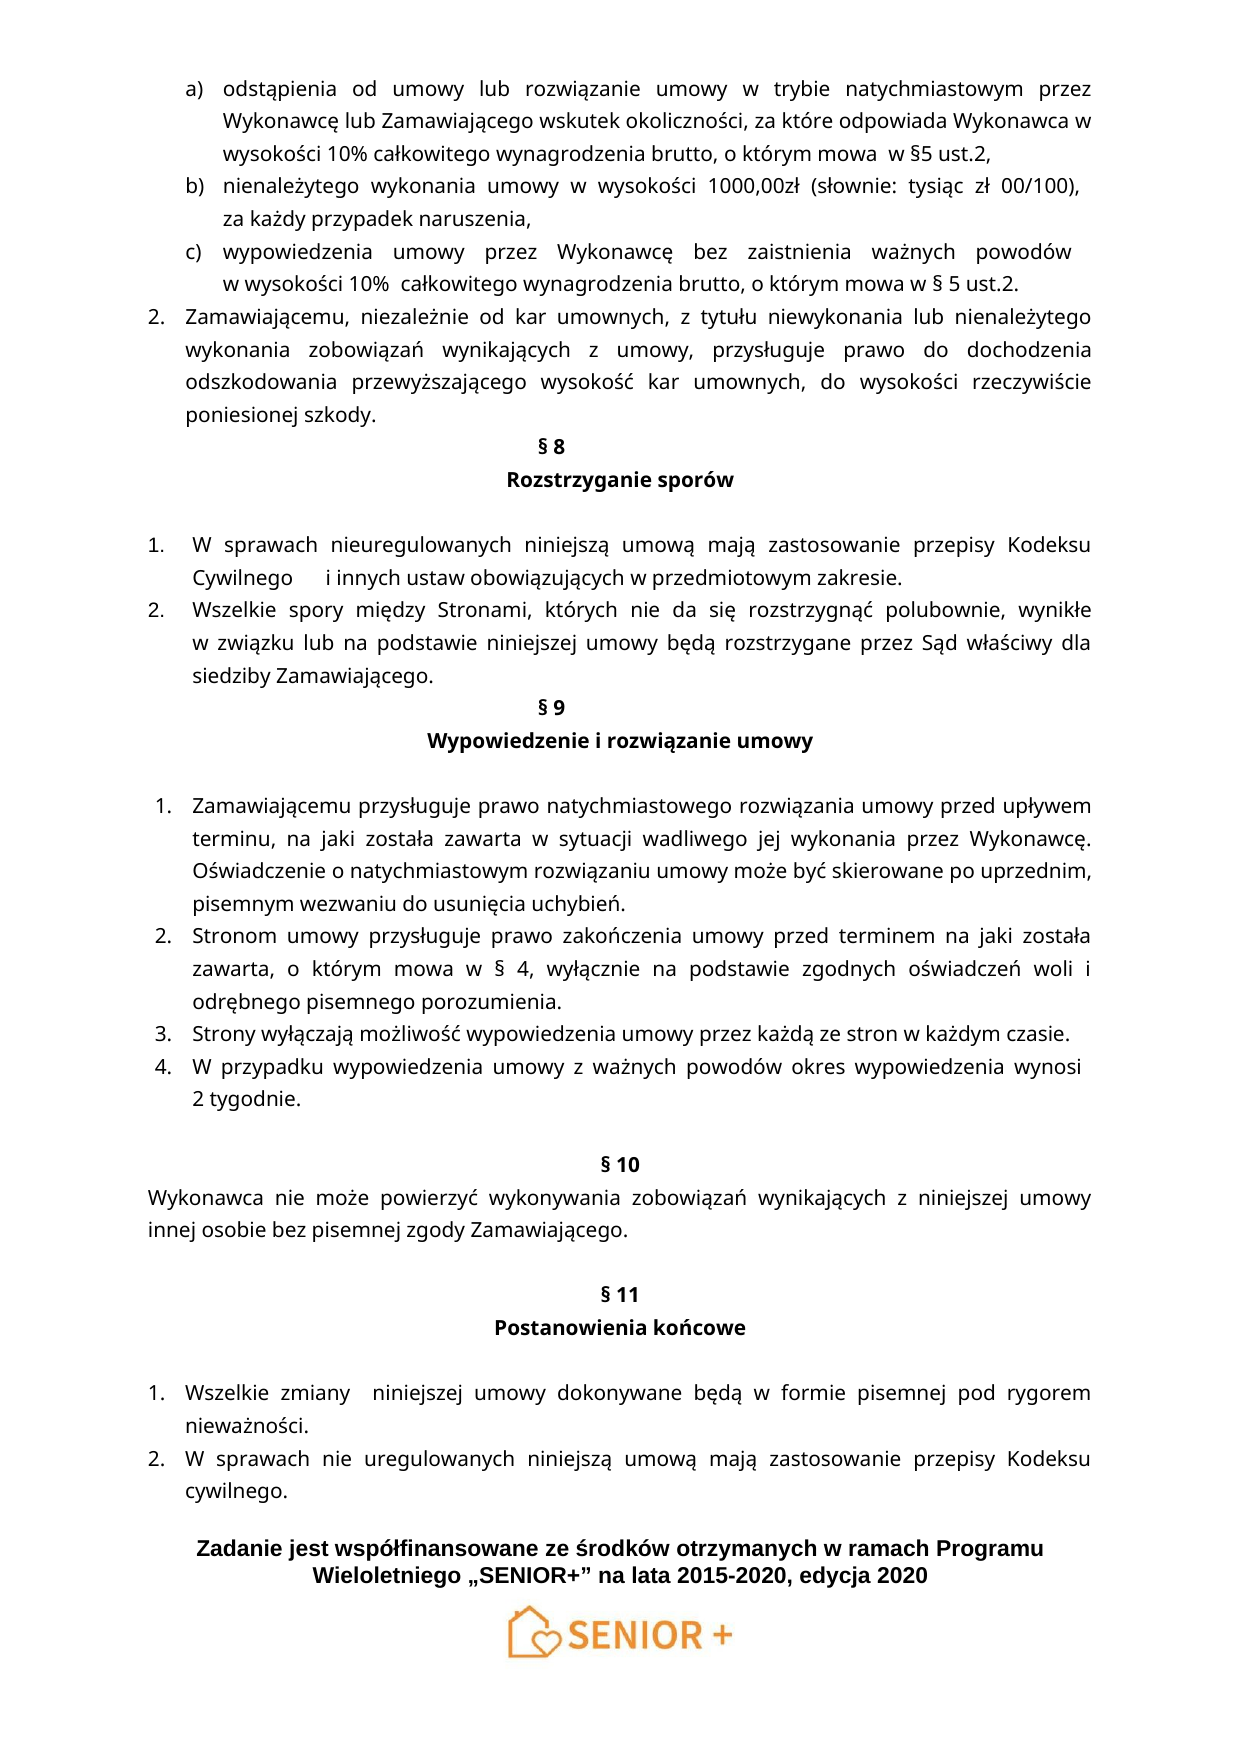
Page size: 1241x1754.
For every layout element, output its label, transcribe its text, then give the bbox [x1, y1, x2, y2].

list odstąpienia od umowy lub rozwiązanie umowy w trybie natychmiastowym przez Wykonawcę lub Zamawiającego wskutek okoliczności, za które odpowiada Wykonawca w wysokości 10% całkowitego wynagrodzenia brutto, o którym mowa w §5 ust.2, [185, 74, 1093, 167]
picture [481, 1588, 760, 1681]
list wypowiedzenia umowy przez Wykonawcę bez zaistnienia ważnych powodów w wysokości 10% całkowitego wynagrodzenia brutto, o którym mowa w § 5 ust.2. [185, 237, 1093, 298]
list Zamawiającemu, niezależnie od kar umownych, z tytułu niewykonania lub nienależytego wykonania zobowiązań wynikających z umowy, przysługuje prawo do dochodzenia odszkodowania przewyższającego wysokość kar umownych, do wysokości rzeczywiście poniesionej szkody. [148, 302, 1093, 428]
list Stronom umowy przysługuje prawo zakończenia umowy przed terminem na jaki została zawarta, o którym mowa w § 4, wyłącznie na podstawie zgodnych oświadczeń woli i odrębnego pisemnego porozumienia. [154, 922, 1093, 1015]
list W sprawach nie uregulowanych niniejszą umową mają zastosowanie przepisy Kodeksu cywilnego. [148, 1444, 1093, 1505]
list Zamawiającemu przysługuje prawo natychmiastowego rozwiązania umowy przed upływem terminu, na jaki została zawarta w sytuacji wadliwego jej wykonania przez Wykonawcę. Oświadczenie o natychmiastowym rozwiązaniu umowy może być skierowane po uprzednim, pisemnym wezwaniu do usunięcia uchybień. [154, 791, 1093, 917]
text § 8 [148, 432, 1093, 461]
list Wszelkie spory między Stronami, których nie da się rozstrzygnąć polubownie, wynikłe w związku lub na podstawie niniejszej umowy będą rozstrzygane przez Sąd właściwy dla siedziby Zamawiającego. [148, 596, 1093, 689]
text Rozstrzyganie sporów [148, 465, 1093, 493]
text Wypowiedzenie i rozwiązanie umowy [148, 726, 1093, 754]
text § 11 [148, 1281, 1093, 1309]
text Wykonawca nie może powierzyć wykonywania zobowiązań wynikających z niniejszej umowy innej osobie bez pisemnej zgody Zamawiającego. [148, 1183, 1093, 1244]
text § 10 [148, 1150, 1093, 1179]
list W przypadku wypowiedzenia umowy z ważnych powodów okres wypowiedzenia wynosi 2 tygodnie. [154, 1052, 1093, 1113]
list nienależytego wykonania umowy w wysokości 1000,00zł (słownie: tysiąc zł 00/100), za każdy przypadek naruszenia, [185, 172, 1093, 233]
list Strony wyłączają możliwość wypowiedzenia umowy przez każdą ze stron w każdym czasie. [154, 1019, 1093, 1048]
text § 9 [148, 693, 1093, 722]
text Postanowienia końcowe [148, 1313, 1093, 1342]
list Wszelkie zmiany niniejszej umowy dokonywane będą w formie pisemnej pod rygorem nieważności. [148, 1378, 1093, 1439]
list W sprawach nieuregulowanych niniejszą umową mają zastosowanie przepisy Kodeksu Cywilnego i innych ustaw obowiązujących w przedmiotowym zakresie. [148, 530, 1093, 591]
